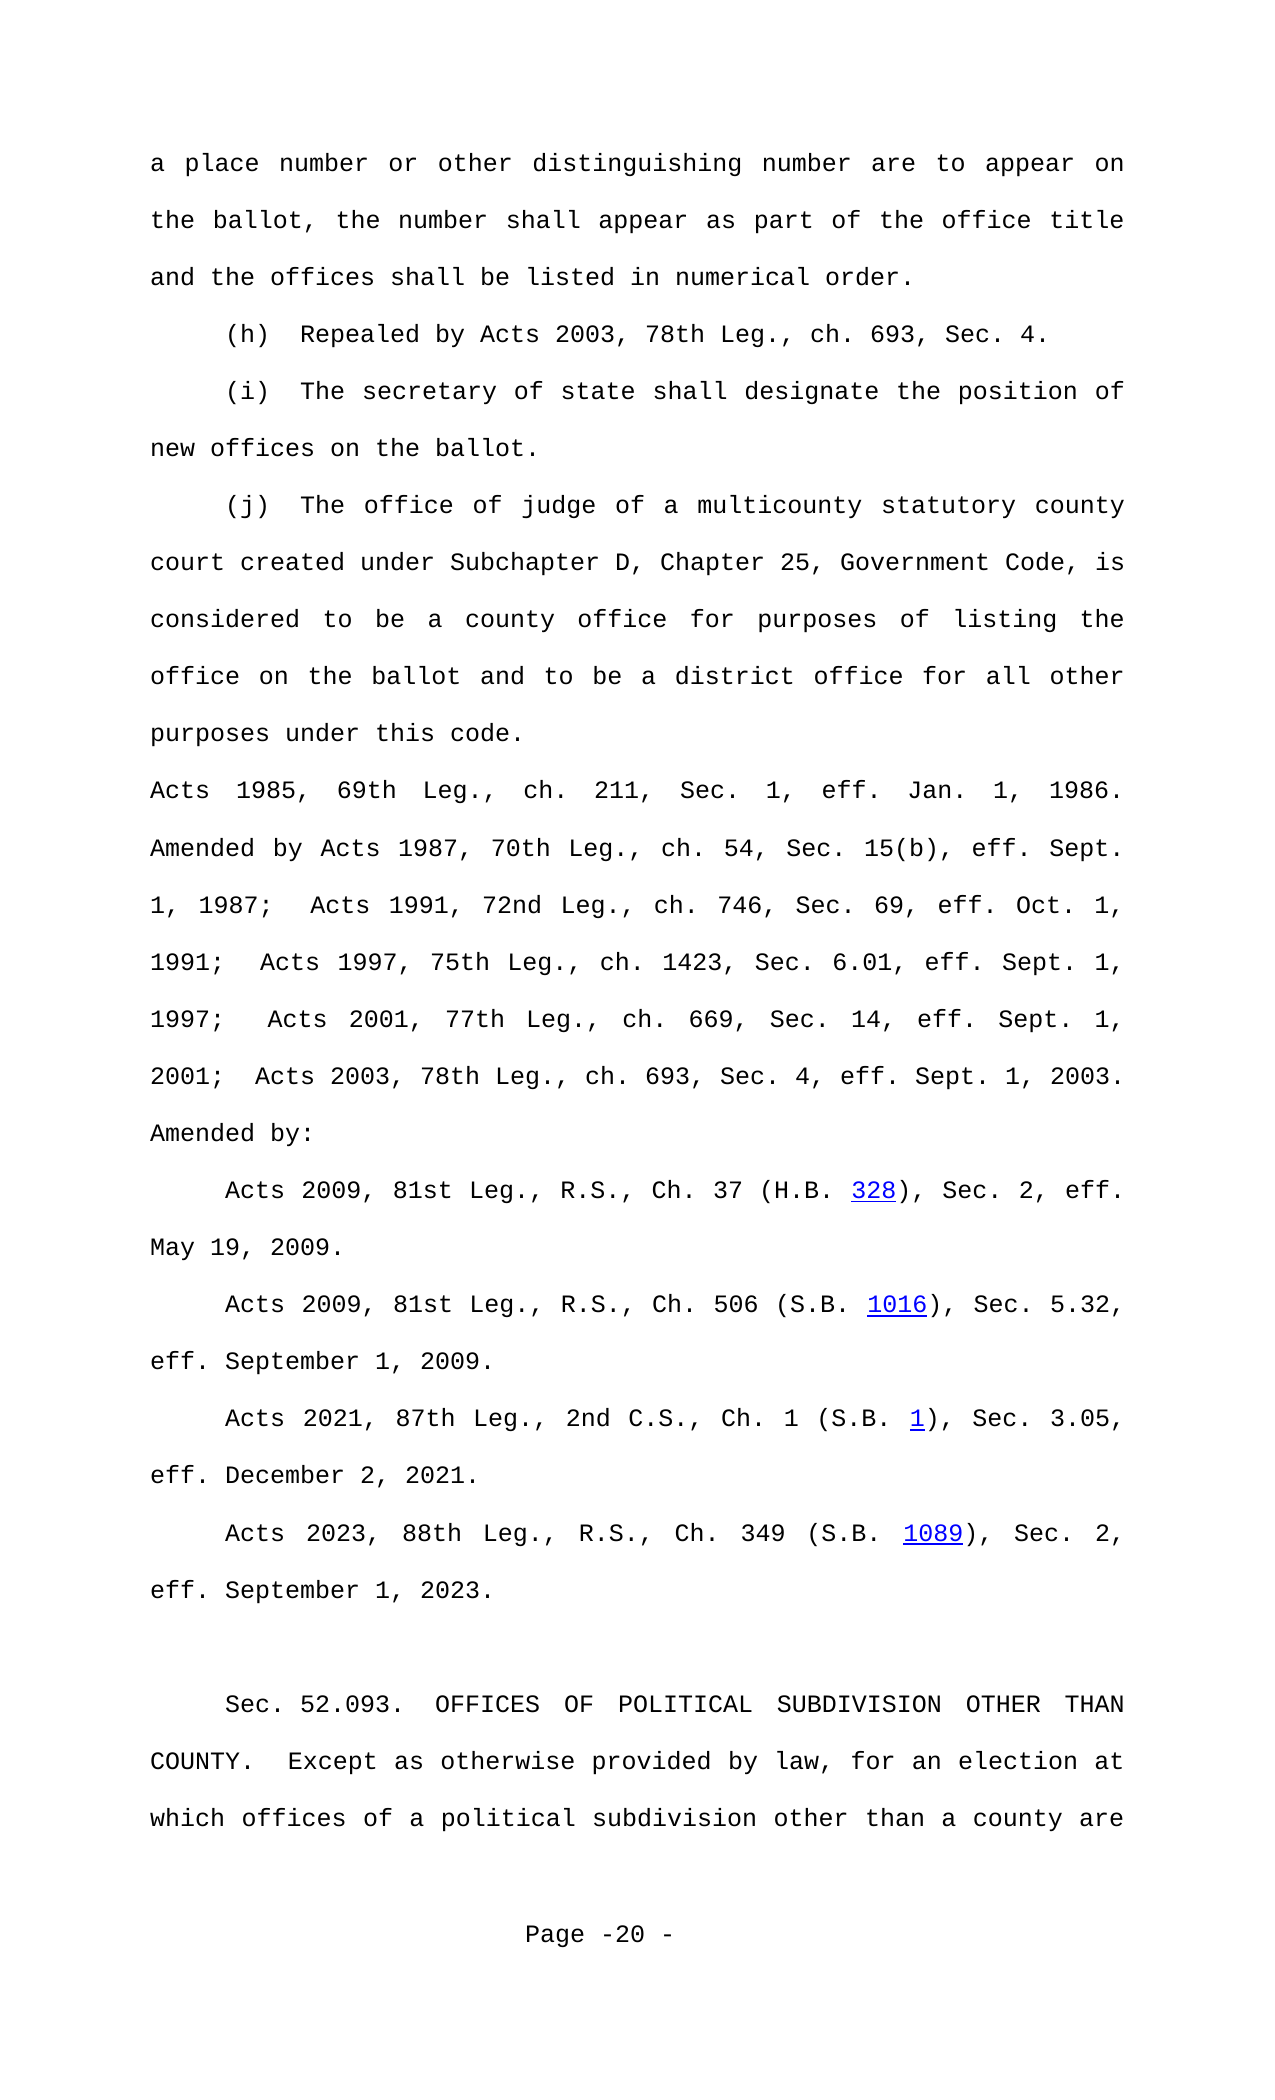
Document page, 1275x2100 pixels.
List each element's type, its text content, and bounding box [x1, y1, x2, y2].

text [150, 1691, 1125, 1834]
text Acts 2021, 87th Leg., 2nd C.S., Ch. 1 (S.B. 1), Sec. 3.05, eff. December 2, 2021. [150, 1406, 1125, 1491]
text Acts 1985, 69th Leg., ch. 211, Sec. 1, eff. Jan. 1, 1986. Amended by Acts 1987, 70th Leg., ch. 54, Sec. 15(b), eff. Sept. 1, 1987; Acts 1991, 72nd Leg., ch. 746, Sec. 69, eff. Oct. 1, 1991; Acts 1997, 75th Leg., ch. 1423, Sec. 6.01, eff. Sept. 1, 1997; Acts 2001, 77th Leg., ch. 669, Sec. 14, eff. Sept. 1, 2001; Acts 2003, 78th Leg., ch. 693, Sec. 4, eff. Sept. 1, 2003. [150, 778, 1125, 1092]
text Amended by: [150, 1120, 1125, 1149]
text Acts 2023, 88th Leg., R.S., Ch. 349 (S.B. 1089), Sec. 2, eff. September 1, 2023. [150, 1520, 1125, 1606]
text Acts 2009, 81st Leg., R.S., Ch. 506 (S.B. 1016), Sec. 5.32, eff. September 1, 2009. [150, 1292, 1125, 1377]
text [150, 150, 1125, 293]
text (i) The secretary of state shall designate the position of new offices on the ballot. [150, 378, 1125, 464]
text (h) Repealed by Acts 2003, 78th Leg., ch. 693, Sec. 4. [150, 321, 1125, 350]
text (j) The office of judge of a multicounty statutory county court created under Subchapter D, Chapter 25, Government Code, is considered to be a county office for purposes of listing the office on the ballot and to be a district office for all other purposes under this code. [150, 492, 1125, 749]
text Acts 2009, 81st Leg., R.S., Ch. 37 (H.B. 328), Sec. 2, eff. May 19, 2009. [150, 1177, 1125, 1263]
